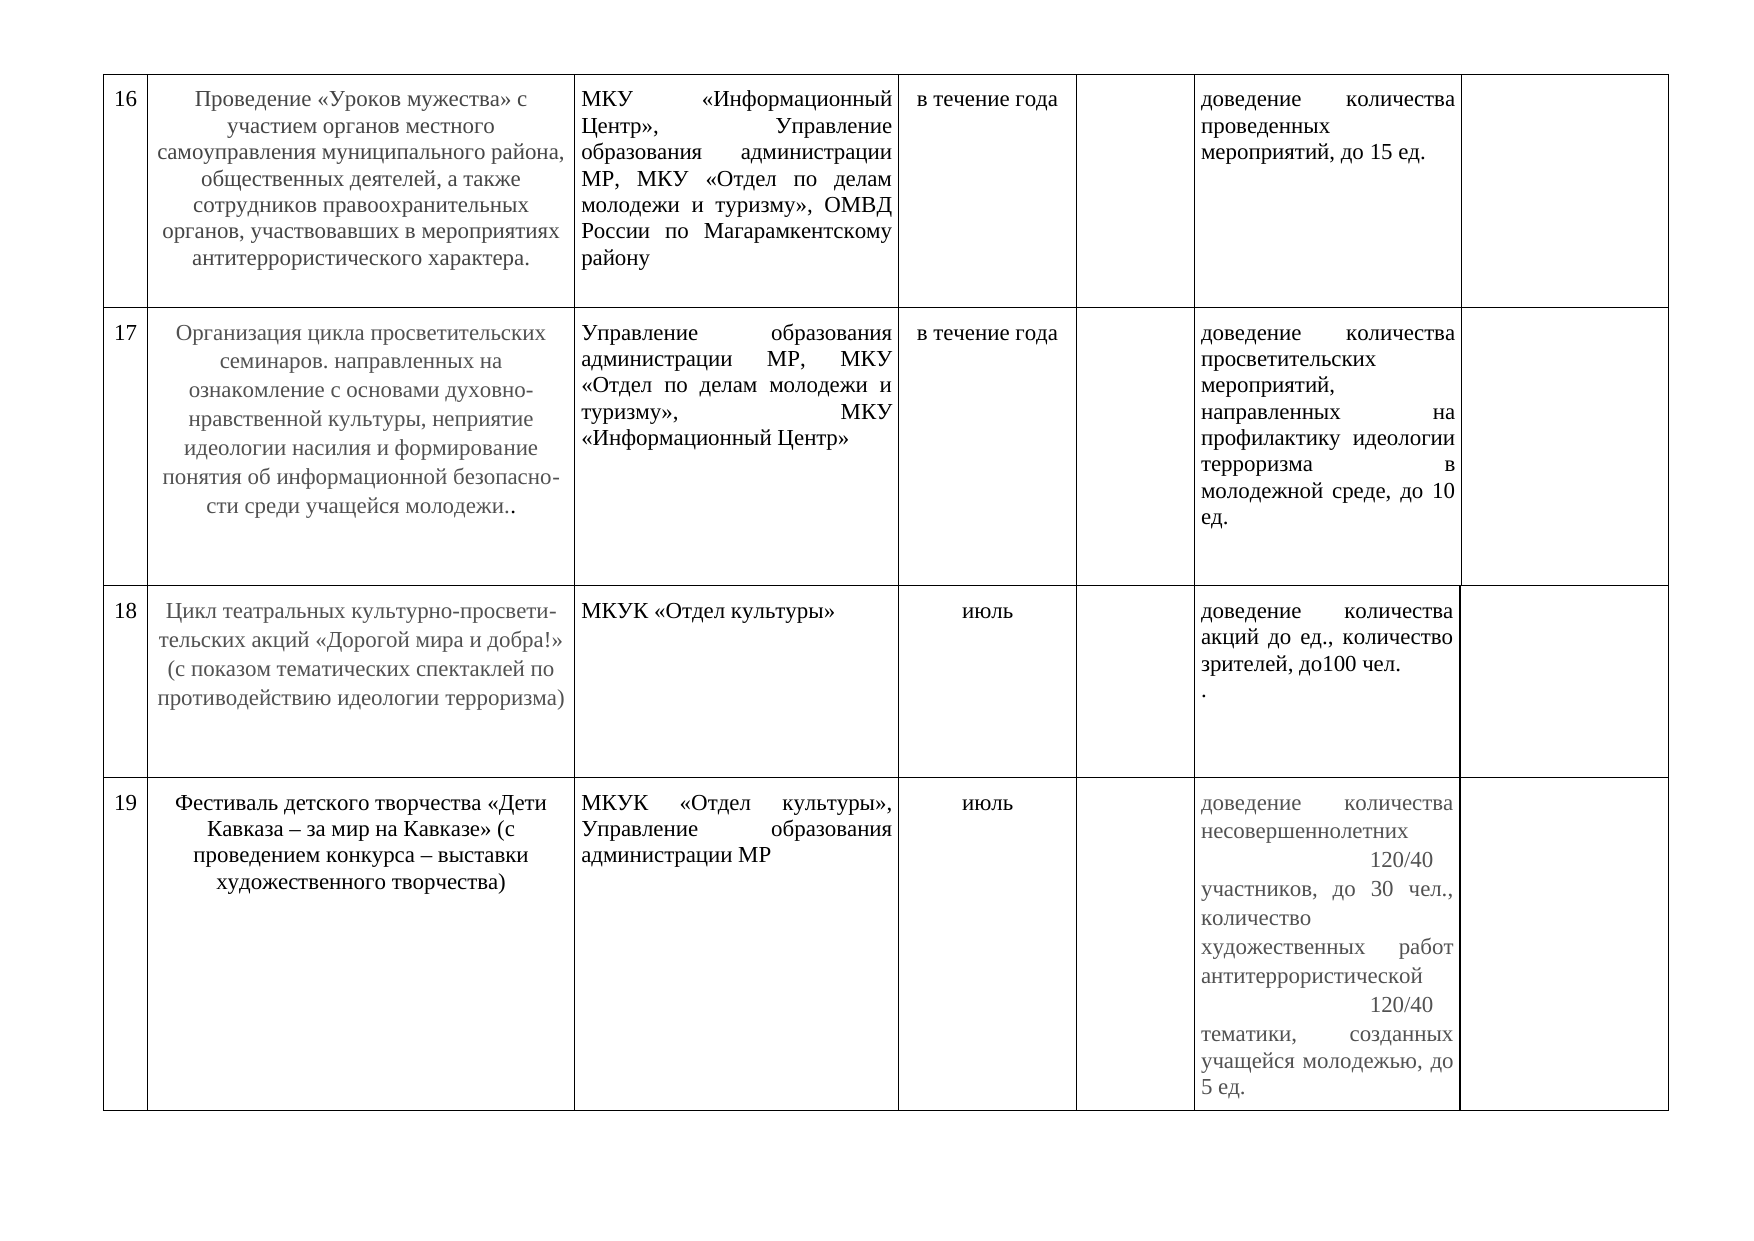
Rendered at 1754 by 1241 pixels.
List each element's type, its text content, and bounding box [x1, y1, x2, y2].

table_cell Цикл театральных культурно-просветительских акций «Дорогой мира и добра!» (с показом тематических спектаклей по противодействию идеологии терроризма) [148, 586, 574, 777]
table_cell Организация цикла просветительских семинаров. направленных на ознакомление с основами духовно-нравственной культуры, неприятие идеологии насилия и формирование понятия об информационной безопасности среди учащейся молодежи.. [148, 308, 574, 585]
table_cell 16 [104, 75, 147, 307]
table_cell в течение года [899, 308, 1076, 585]
table_cell Управление образования администрации МР, МКУ «Отдел по делам молодежи и туризму», МКУ «Информационный Центр» [575, 308, 898, 585]
table_cell доведение количества акций до ед., количество зрителей, до100 чел. . [1195, 586, 1459, 777]
table_cell доведение количества проведенных мероприятий, до 15 ед. [1195, 75, 1461, 307]
table_cell Фестиваль детского творчества «Дети Кавказа – за мир на Кавказе» (с проведением конкурса – выставки художественного творчества) [148, 778, 574, 1110]
table_cell Проведение «Уроков мужества» с участием органов местного самоуправления муниципального района, общественных деятелей, а также сотрудников правоохранительных органов, участвовавших в мероприятиях антитеррористического характера. [148, 75, 574, 307]
table_cell [1077, 778, 1194, 1110]
table_cell июль [899, 778, 1076, 1110]
table_cell [1462, 308, 1668, 585]
table_cell МКУК «Отдел культуры» [575, 586, 898, 777]
table_cell МКУК «Отдел культуры», Управление образования администрации МР [575, 778, 898, 1110]
table_cell доведение количества просветительских мероприятий, направленных на профилактику идеологии терроризма в молодежной среде, до 10 ед. [1195, 308, 1461, 585]
table_cell [1462, 75, 1668, 307]
table_cell доведение количества несовершеннолетних 120/40 участников, до 30 чел., количество художественных работ антитеррористической 120/40 тематики, созданных учащейся молодежью, до 5 ед. [1195, 778, 1459, 1110]
table_cell [1461, 586, 1668, 777]
table_cell [1077, 75, 1194, 307]
table_cell 18 [104, 586, 147, 777]
table_cell июль [899, 586, 1076, 777]
table_cell в течение года [899, 75, 1076, 307]
table_cell [1077, 308, 1194, 585]
table_cell 19 [104, 778, 147, 1110]
table_cell 17 [104, 308, 147, 585]
table_cell [1461, 778, 1668, 1110]
table_cell МКУ «Информационный Центр», Управление образования администрации МР, МКУ «Отдел по делам молодежи и туризму», ОМВД России по Магарамкентскому району [575, 75, 898, 307]
table_cell [1077, 586, 1194, 777]
